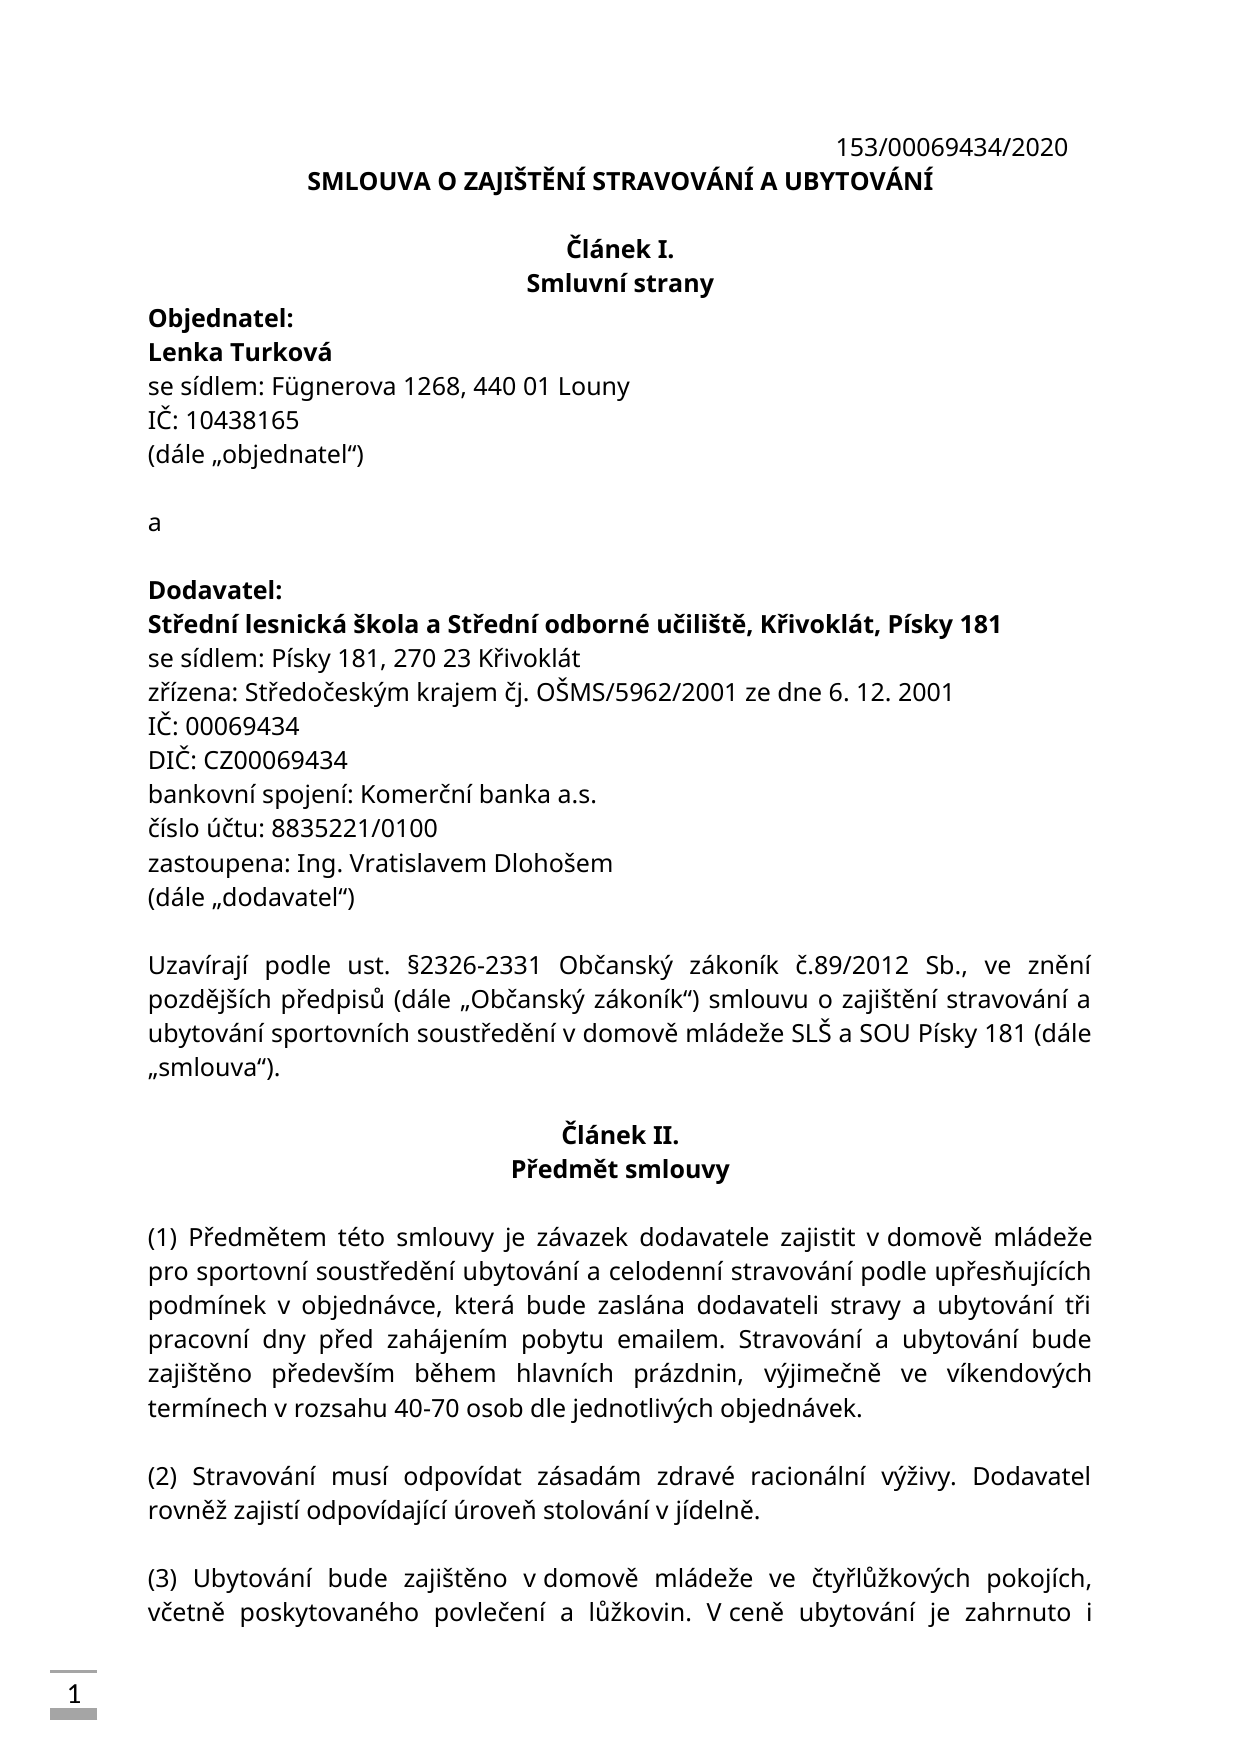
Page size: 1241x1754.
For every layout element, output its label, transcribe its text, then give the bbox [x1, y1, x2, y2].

text a [148, 504, 1092, 539]
text SMLOUVA O ZAJIŠTĚNÍ STRAVOVÁNÍ A UBYTOVÁNÍ [148, 164, 1092, 198]
text zřízena: Středočeským krajem čj. OŠMS/5962/2001 ze dne 6. 12. 2001 [148, 675, 1092, 709]
text IČ: 00069434 [148, 709, 1092, 743]
text Dodavatel: [148, 573, 1092, 607]
text Smluvní strany [148, 266, 1092, 300]
text 153/00069434/2020 [148, 130, 1092, 164]
text Objednatel: [148, 300, 1092, 334]
text (2) Stravování musí odpovídat zásadám zdravé racionální výživy. Dodavatel rovněž zajistí odpovídající úroveň stolování v jídelně. [148, 1458, 1092, 1526]
text (dále „objednatel“) [148, 436, 1092, 471]
text (dále „dodavatel“) [148, 879, 1092, 913]
text Střední lesnická škola a Střední odborné učiliště, Křivoklát, Písky 181 [148, 607, 1092, 641]
text DIČ: CZ00069434 [148, 743, 1092, 777]
text Uzavírají podle ust. §2326-2331 Občanský zákoník č.89/2012 Sb., ve znění pozdějších předpisů (dále „Občanský zákoník“) smlouvu o zajištění stravování a ubytování sportovních soustředění v domově mládeže SLŠ a SOU Písky 181 (dále „smlouva“). [148, 947, 1092, 1084]
text Lenka Turková [148, 334, 1092, 368]
text Článek II. [148, 1118, 1092, 1152]
text Předmět smlouvy [148, 1152, 1092, 1186]
text se sídlem: Písky 181, 270 23 Křivoklát [148, 641, 1092, 675]
text bankovní spojení: Komerční banka a.s. [148, 777, 1092, 811]
text Článek I. [148, 232, 1092, 266]
text zastoupena: Ing. Vratislavem Dlohošem [148, 845, 1092, 879]
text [148, 1561, 1092, 1629]
text se sídlem: Fügnerova 1268, 440 01 Louny [148, 368, 1092, 402]
text číslo účtu: 8835221/0100 [148, 811, 1092, 845]
text (1) Předmětem této smlouvy je závazek dodavatele zajistit v domově mládeže pro sportovní soustředění ubytování a celodenní stravování podle upřesňujících podmínek v objednávce, která bude zaslána dodavateli stravy a ubytování tři pracovní dny před zahájením pobytu emailem. Stravování a ubytování bude zajištěno především během hlavních prázdnin, výjimečně ve víkendových termínech v rozsahu 40-70 osob dle jednotlivých objednávek. [148, 1220, 1092, 1424]
text IČ: 10438165 [148, 402, 1092, 436]
